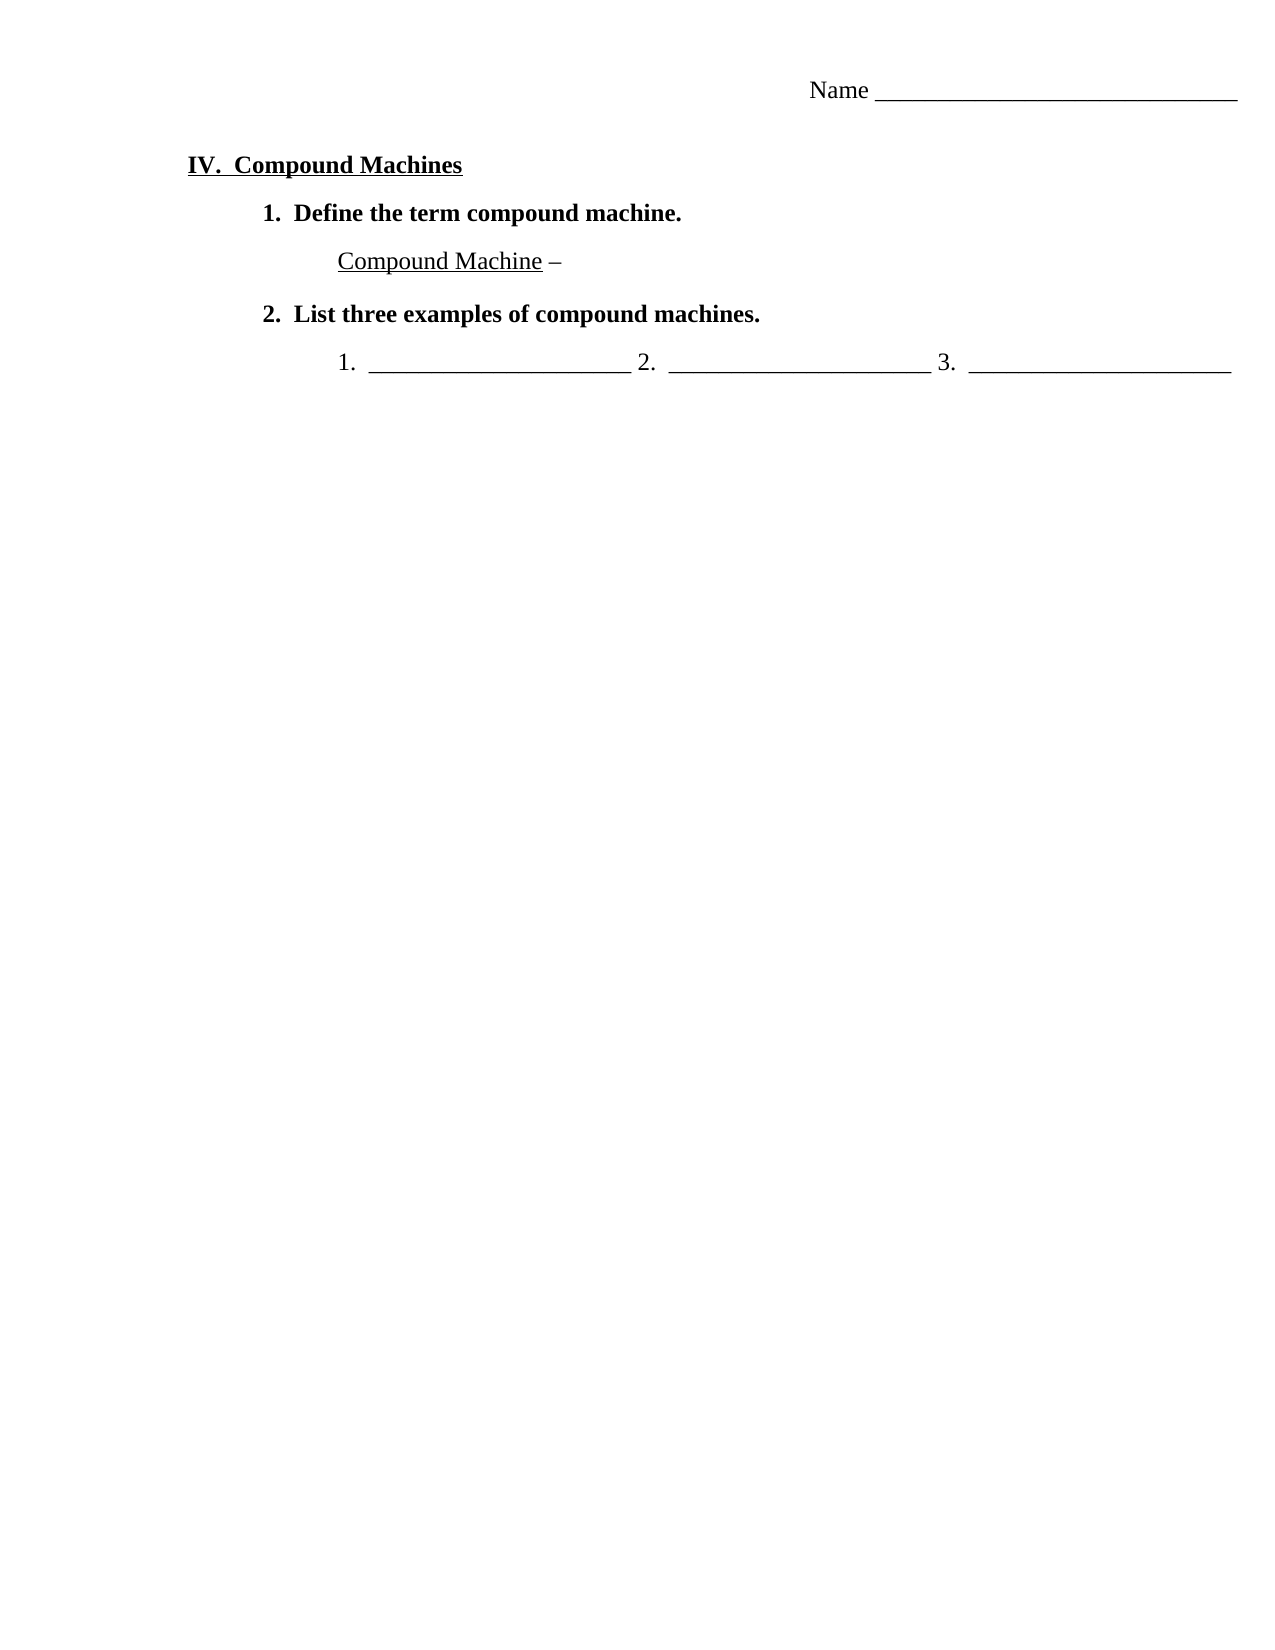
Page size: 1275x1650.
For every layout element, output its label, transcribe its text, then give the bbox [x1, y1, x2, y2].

text 1. Define the term compound machine. [187, 198, 1237, 227]
text Compound Machine – [187, 246, 1237, 274]
text IV. Compound Machines [187, 150, 1237, 179]
text 1. _____________________ 2. _____________________ 3. _____________________ [187, 347, 1237, 375]
text 2. List three examples of compound machines. [187, 299, 1237, 327]
